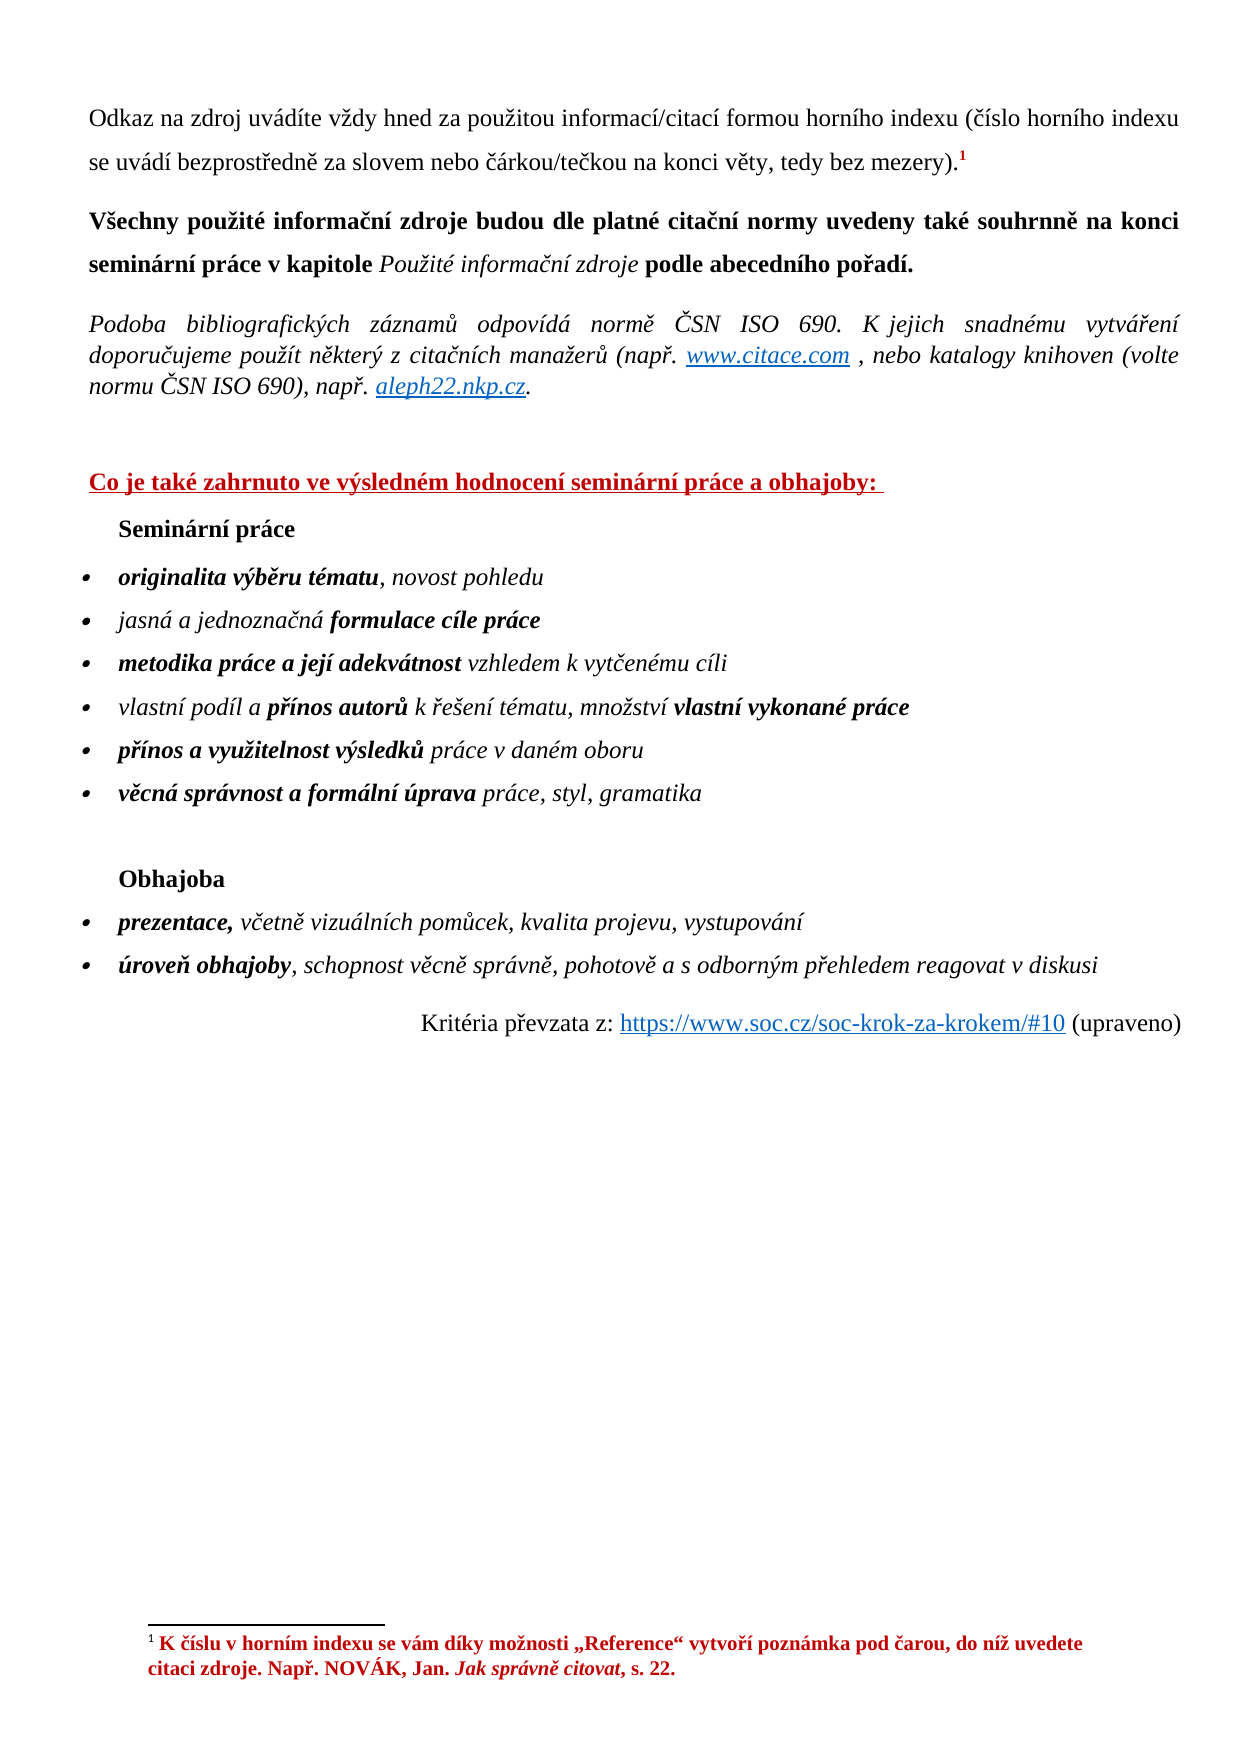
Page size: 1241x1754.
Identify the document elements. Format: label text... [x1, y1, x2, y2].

text Odkaz na zdroj uvádíte vždy hned za použitou informací/citací formou horního indexu (číslo horního indexu se uvádí bezprostředně za slovem nebo čárkou/tečkou na konci věty, tedy bez mezery). [88, 103, 1181, 175]
list úroveň obhajoby, schopnost věcně správně, pohotově a s odborným přehledem reagovat v diskusi [81, 950, 1181, 979]
list originalita výběru tématu, novost pohledu [81, 562, 1181, 591]
text Podoba bibliografických záznamů odpovídá normě ČSN ISO 690. K jejich snadnému vytváření doporučujeme použít některý z citačních manažerů (např. www.citace.com , nebo katalogy knihoven (volte normu ČSN ISO 690), např. aleph22.nkp.cz. [88, 309, 1181, 400]
text Všechny použité informační zdroje budou dle platné citační normy uvedeny také souhrnně na konci seminární práce v kapitole Použité informační zdroje podle abecedního pořadí. [88, 206, 1181, 278]
list prezentace, včetně vizuálních pomůcek, kvalita projevu, vystupování [81, 907, 1181, 936]
text Seminární práce [118, 514, 1181, 543]
list vlastní podíl a přínos autorů k řešení tématu, množství vlastní vykonané práce [81, 692, 1181, 720]
text Co je také zahrnuto ve výsledném hodnocení seminární práce a obhajoby: [88, 467, 1181, 496]
text Obhajoba [118, 864, 1181, 893]
list jasná a jednoznačná formulace cíle práce [81, 605, 1181, 634]
list metodika práce a její adekvátnost vzhledem k vytčenému cíli [81, 648, 1181, 677]
list přínos a využitelnost výsledků práce v daném oboru [81, 735, 1181, 763]
text Kritéria převzata z: https://www.soc.cz/soc-krok-za-krokem/#10 (upraveno) [88, 1008, 1181, 1037]
list věcná správnost a formální úprava práce, styl, gramatika [81, 778, 1181, 807]
